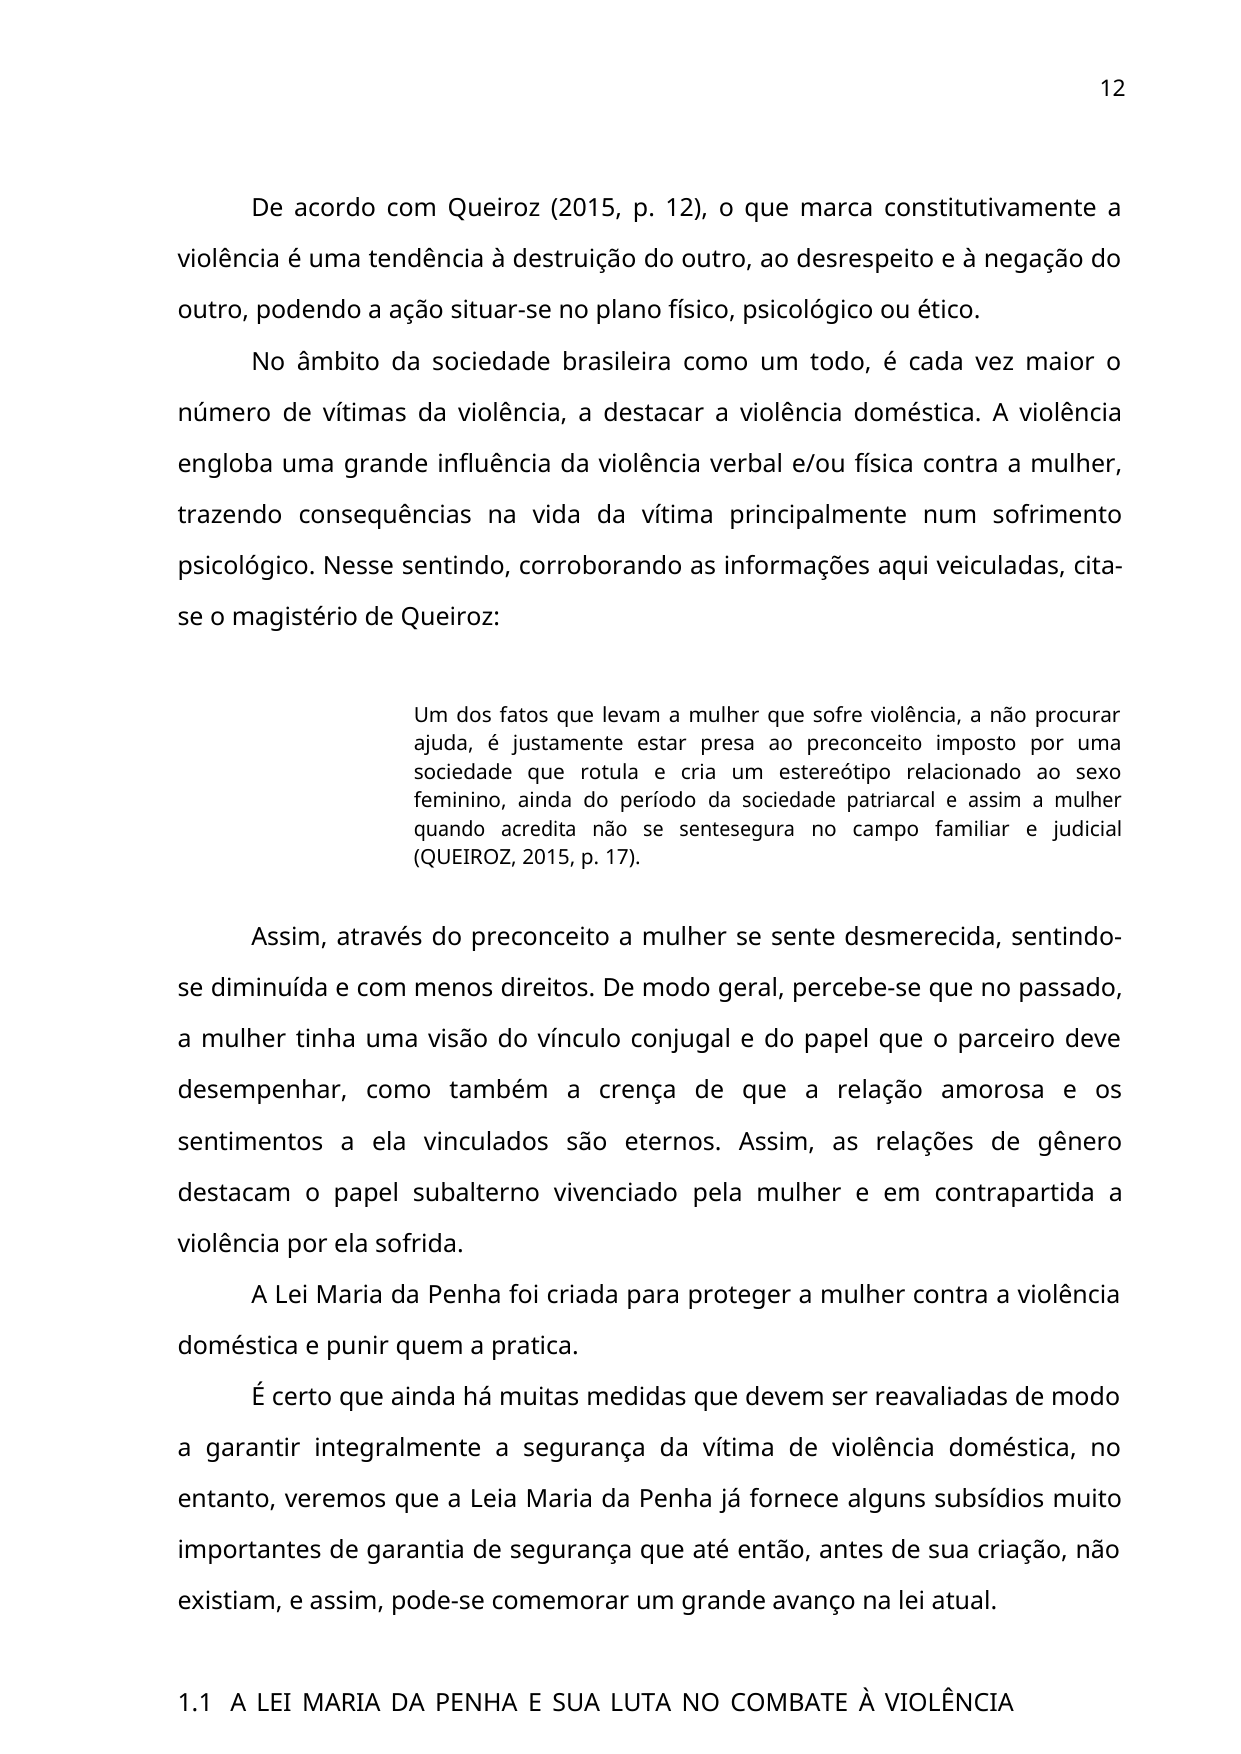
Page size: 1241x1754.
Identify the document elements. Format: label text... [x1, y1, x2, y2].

text Assim, através do preconceito a mulher se sente desmerecida, sentindo-se diminuída e com menos direitos. De modo geral, percebe-se que no passado, a mulher tinha uma visão do vínculo conjugal e do papel que o parceiro deve desempenhar, como também a crença de que a relação amorosa e os sentimentos a ela vinculados são eternos. Assim, as relações de gênero destacam o papel subalterno vivenciado pela mulher e em contrapartida a violência por ela sofrida. [177, 919, 1123, 1259]
text De acordo com Queiroz (2015, p. 12), o que marca constitutivamente a violência é uma tendência à destruição do outro, ao desrespeito e à negação do outro, podendo a ação situar-se no plano físico, psicológico ou ético. [177, 190, 1122, 326]
text É certo que ainda há muitas medidas que devem ser reavaliadas de modo a garantir integralmente a segurança da vítima de violência doméstica, no entanto, veremos que a Leia Maria da Penha já fornece alguns subsídios muito importantes de garantia de segurança que até então, antes de sua criação, não existiam, e assim, pode-se comemorar um grande avanço na lei atual. [177, 1378, 1122, 1617]
text Um dos fatos que levam a mulher que sofre violência, a não procurar ajuda, é justamente estar presa ao preconceito imposto por uma sociedade que rotula e cria um estereótipo relacionado ao sexo feminino, ainda do período da sociedade patriarcal e assim a mulher quando acredita não se sentesegura no campo familiar e judicial (QUEIROZ, 2015, p. 17). [413, 700, 1122, 871]
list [177, 1685, 1123, 1719]
text No âmbito da sociedade brasileira como um todo, é cada vez maior o número de vítimas da violência, a destacar a violência doméstica. A violência engloba uma grande influência da violência verbal e/ou física contra a mulher, trazendo consequências na vida da vítima principalmente num sofrimento psicológico. Nesse sentindo, corroborando as informações aqui veiculadas, cita-se o magistério de Queiroz: [177, 343, 1123, 632]
text A Lei Maria da Penha foi criada para proteger a mulher contra a violência doméstica e punir quem a pratica. [177, 1276, 1122, 1361]
